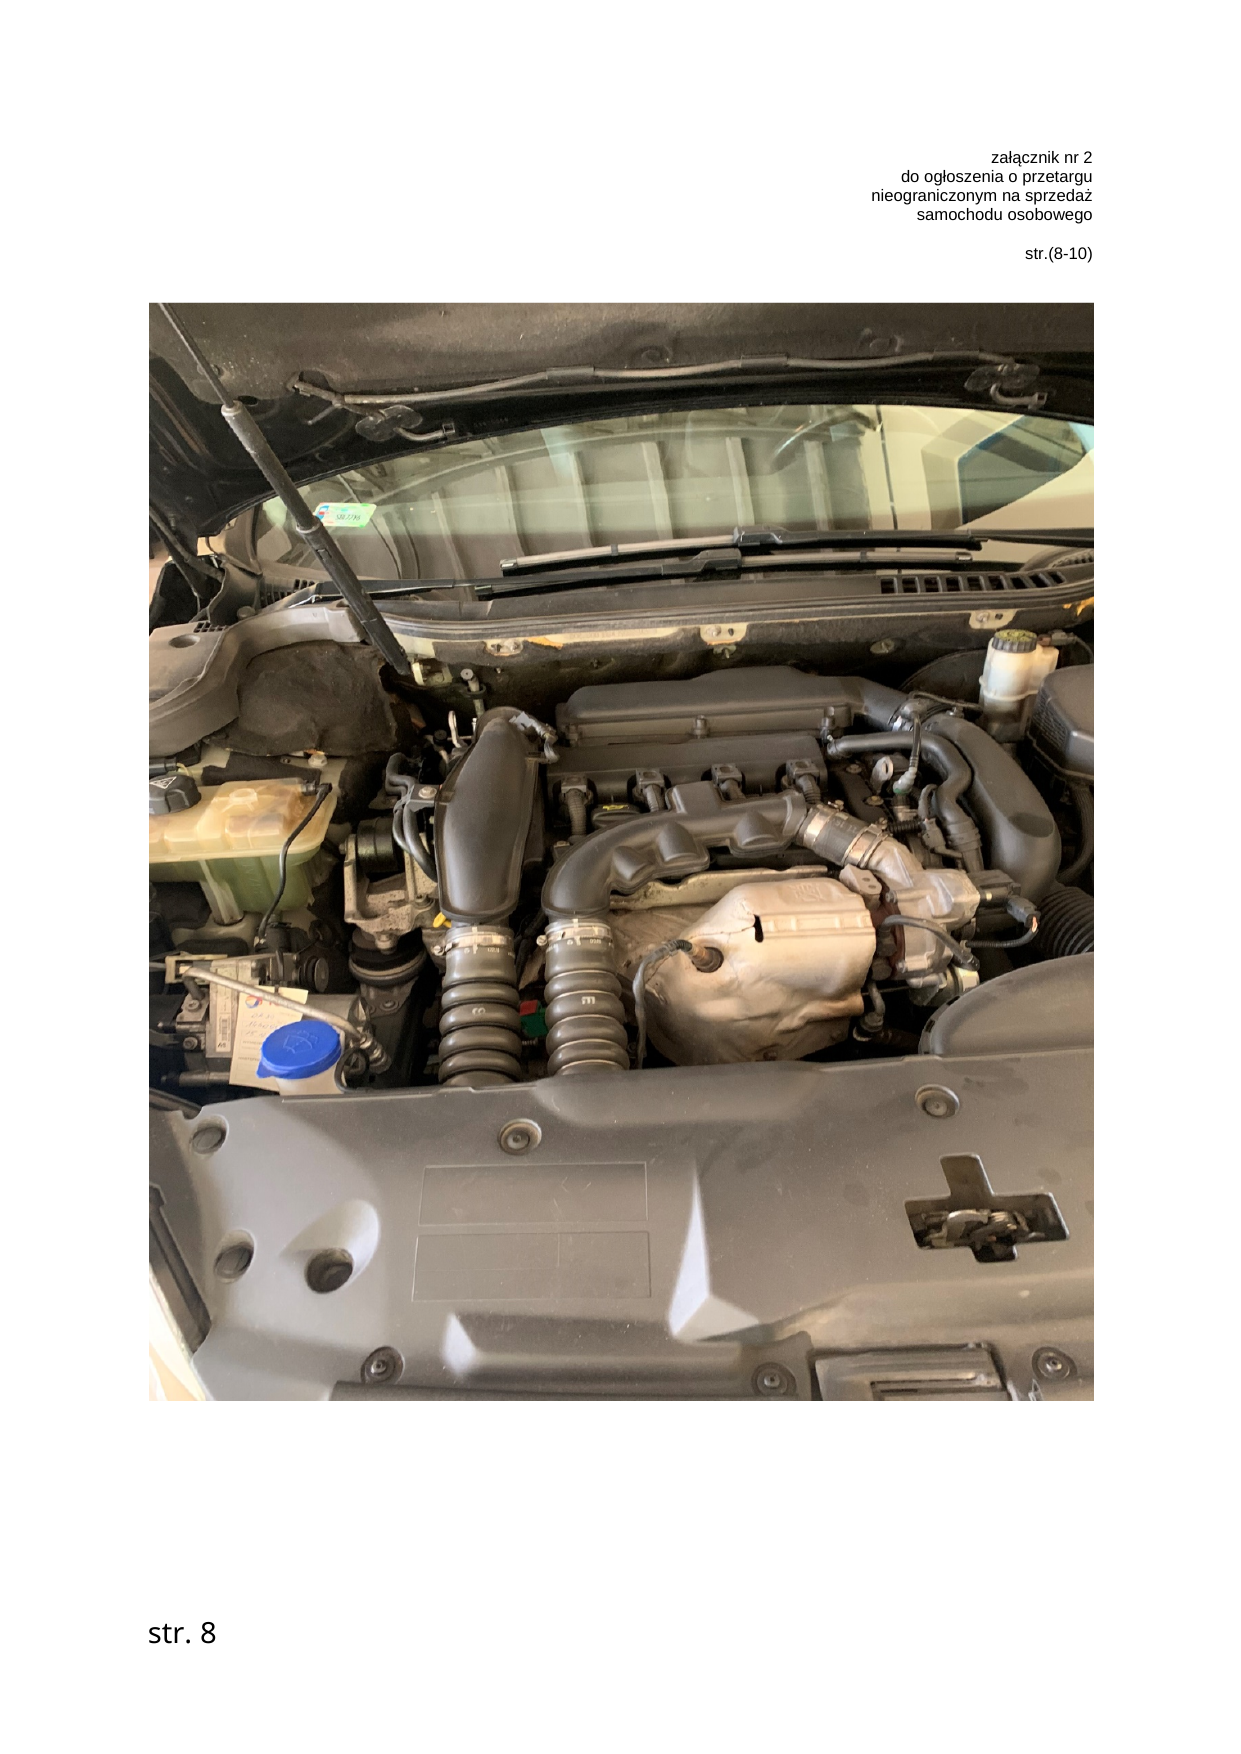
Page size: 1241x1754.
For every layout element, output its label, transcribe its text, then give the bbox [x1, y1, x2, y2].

text samochodu osobowego [148, 205, 1092, 224]
picture [149, 303, 1094, 1401]
text załącznik nr 2 do ogłoszenia o przetargu nieograniczonym na sprzedaż [148, 148, 1092, 205]
text str.(8-10) [148, 243, 1092, 263]
